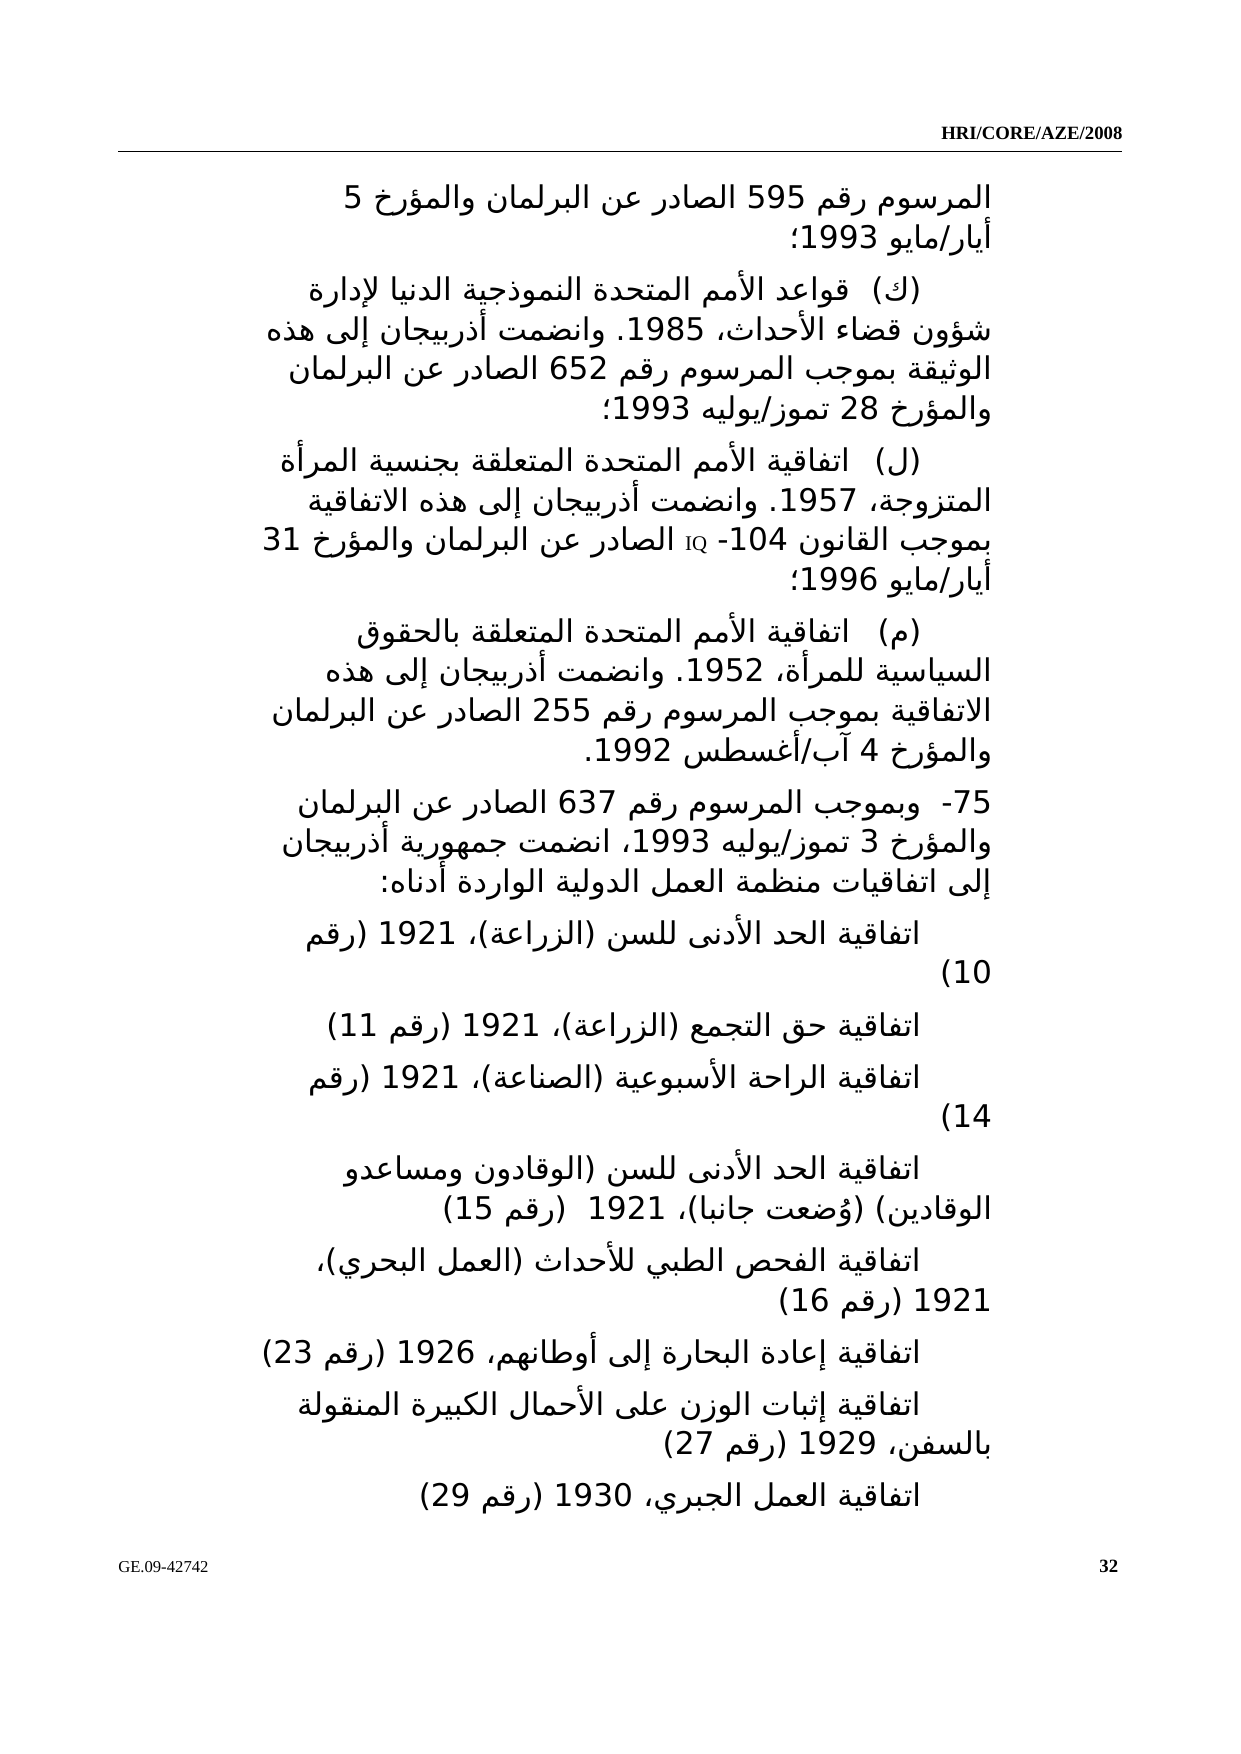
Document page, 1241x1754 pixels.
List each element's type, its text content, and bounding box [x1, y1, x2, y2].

text اتفاقية العمل الجبري، 1930 (رقم 29) [248, 1475, 992, 1515]
text اتفاقية الحد الأدنى للسن (الزراعة)، 1921 (رقم 10) [248, 913, 992, 992]
text (ل) اتفاقية الأمم المتحدة المتعلقة بجنسية المرأة المتزوجة، 1957. وانضمت أذربيجان إلى هذه الاتفاقية بموجب القانون 104- IQ الصادر عن البرلمان والمؤرخ 31 أيار/مايو 1996؛ [248, 440, 992, 598]
text اتفاقية إعادة البحارة إلى أوطانهم، 1926 (رقم 23) [248, 1331, 992, 1371]
text اتفاقية الراحة الأسبوعية (الصناعة)، 1921 (رقم 14) [248, 1056, 992, 1136]
text اتفاقية الحد الأدنى للسن (الوقادون ومساعدو الوقادين) (وُضعت جانبا)، 1921 (رقم 15) [248, 1148, 992, 1227]
text (ك) قواعد الأمم المتحدة النموذجية الدنيا لإدارة شؤون قضاء الأحداث، 1985. وانضمت أذربيجان إلى هذه الوثيقة بموجب المرسوم رقم 652 الصادر عن البرلمان والمؤرخ 28 تموز/يوليه 1993؛ [248, 269, 992, 427]
text (م) اتفاقية الأمم المتحدة المتعلقة بالحقوق السياسية للمرأة، 1952. وانضمت أذربيجان إلى هذه الاتفاقية بموجب المرسوم رقم 255 الصادر عن البرلمان والمؤرخ 4 آب/أغسطس 1992. [248, 611, 992, 769]
text اتفاقية الفحص الطبي للأحداث (العمل البحري)، 1921 (رقم 16) [248, 1240, 992, 1319]
text اتفاقية إثبات الوزن على الأحمال الكبيرة المنقولة بالسفن، 1929 (رقم 27) [248, 1383, 992, 1463]
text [248, 177, 992, 256]
text اتفاقية حق التجمع (الزراعة)، 1921 (رقم 11) [248, 1004, 992, 1044]
text 75- وبموجب المرسوم رقم 637 الصادر عن البرلمان والمؤرخ 3 تموز/يوليه 1993، انضمت جمهورية أذربيجان إلى اتفاقيات منظمة العمل الدولية الواردة أدناه: [248, 781, 992, 900]
